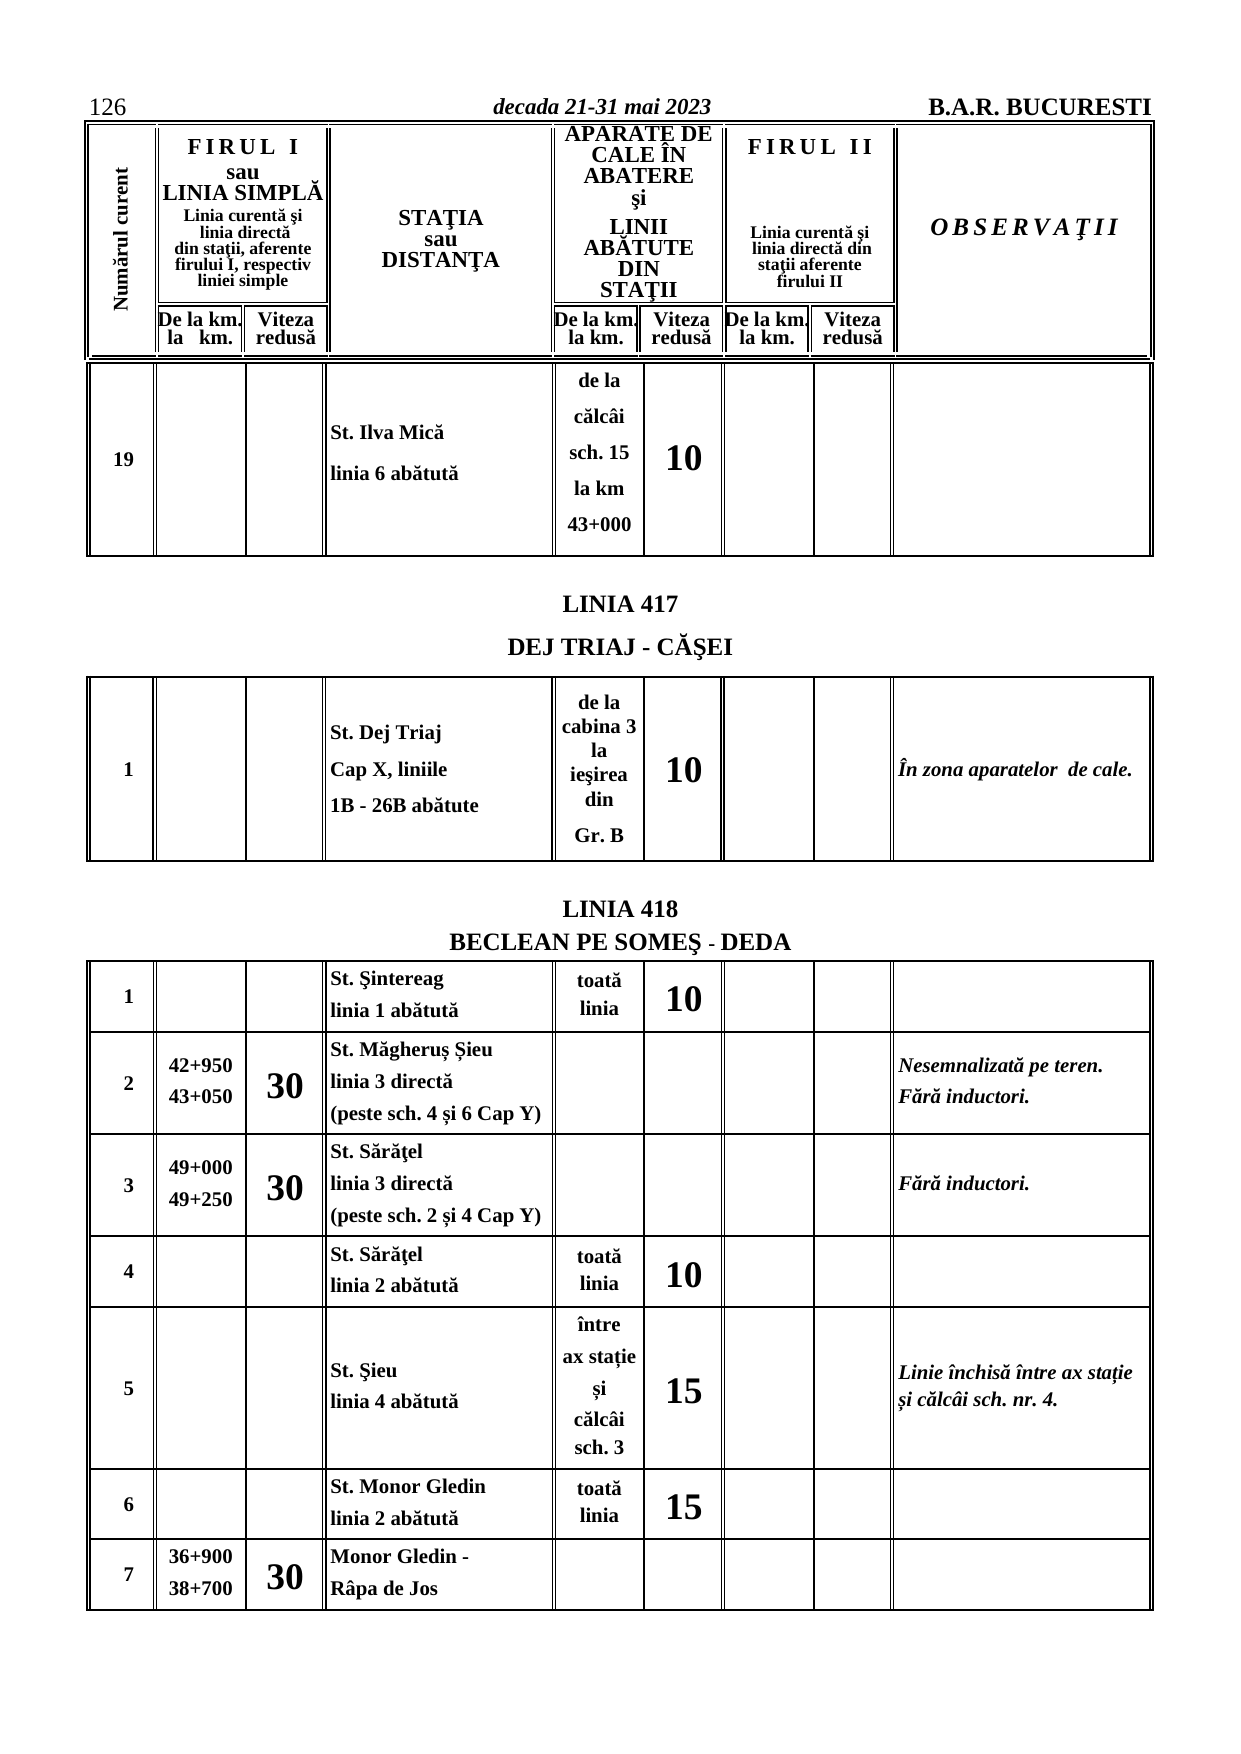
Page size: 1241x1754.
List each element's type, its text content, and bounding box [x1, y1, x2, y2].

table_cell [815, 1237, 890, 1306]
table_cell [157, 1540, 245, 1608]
subtitle DEJ TRIAJ - CĂŞEI [89, 632, 1152, 661]
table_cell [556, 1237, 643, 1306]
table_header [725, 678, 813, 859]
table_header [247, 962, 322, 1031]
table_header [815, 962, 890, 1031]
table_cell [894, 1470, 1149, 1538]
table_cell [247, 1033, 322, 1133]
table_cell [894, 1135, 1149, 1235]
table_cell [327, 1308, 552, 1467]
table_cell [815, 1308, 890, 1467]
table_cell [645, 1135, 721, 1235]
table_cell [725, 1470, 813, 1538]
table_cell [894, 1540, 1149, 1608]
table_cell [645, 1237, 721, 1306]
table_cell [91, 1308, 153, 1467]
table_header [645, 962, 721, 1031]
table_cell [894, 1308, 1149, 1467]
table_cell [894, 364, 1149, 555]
subtitle LINIA 417 [89, 589, 1152, 618]
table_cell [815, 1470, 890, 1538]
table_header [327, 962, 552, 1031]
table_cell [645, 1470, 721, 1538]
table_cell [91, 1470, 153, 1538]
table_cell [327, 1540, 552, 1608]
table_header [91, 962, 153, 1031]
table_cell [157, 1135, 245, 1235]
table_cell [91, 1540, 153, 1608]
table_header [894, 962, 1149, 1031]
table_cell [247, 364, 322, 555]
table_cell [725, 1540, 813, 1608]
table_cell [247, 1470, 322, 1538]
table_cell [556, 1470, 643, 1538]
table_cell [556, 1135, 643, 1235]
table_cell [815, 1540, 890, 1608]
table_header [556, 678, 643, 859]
subtitle LINIA 418 [89, 894, 1152, 923]
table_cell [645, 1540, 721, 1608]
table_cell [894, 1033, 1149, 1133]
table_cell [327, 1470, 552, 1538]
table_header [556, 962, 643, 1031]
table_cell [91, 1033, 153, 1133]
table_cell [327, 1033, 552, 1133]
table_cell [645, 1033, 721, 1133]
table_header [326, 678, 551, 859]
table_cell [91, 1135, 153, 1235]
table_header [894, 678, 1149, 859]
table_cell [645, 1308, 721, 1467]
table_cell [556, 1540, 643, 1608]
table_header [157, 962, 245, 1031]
subtitle BECLEAN PE SOMEŞ - DEDA [89, 927, 1152, 956]
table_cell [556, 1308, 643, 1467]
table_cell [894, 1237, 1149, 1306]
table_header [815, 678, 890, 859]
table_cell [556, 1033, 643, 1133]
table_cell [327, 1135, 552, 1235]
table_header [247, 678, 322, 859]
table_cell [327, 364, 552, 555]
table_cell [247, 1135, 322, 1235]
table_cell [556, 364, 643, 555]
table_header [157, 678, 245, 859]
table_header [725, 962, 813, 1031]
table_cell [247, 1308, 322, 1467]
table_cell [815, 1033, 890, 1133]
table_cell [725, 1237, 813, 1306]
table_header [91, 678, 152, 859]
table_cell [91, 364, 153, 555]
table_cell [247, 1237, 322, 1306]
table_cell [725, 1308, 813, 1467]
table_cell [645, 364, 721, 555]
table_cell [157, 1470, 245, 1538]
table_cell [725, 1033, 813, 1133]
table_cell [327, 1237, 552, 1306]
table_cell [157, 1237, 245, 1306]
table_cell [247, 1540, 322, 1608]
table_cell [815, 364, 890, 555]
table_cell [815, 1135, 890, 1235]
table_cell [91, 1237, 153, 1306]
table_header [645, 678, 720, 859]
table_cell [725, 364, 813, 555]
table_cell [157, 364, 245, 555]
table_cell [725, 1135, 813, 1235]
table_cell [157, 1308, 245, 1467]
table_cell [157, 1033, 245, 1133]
